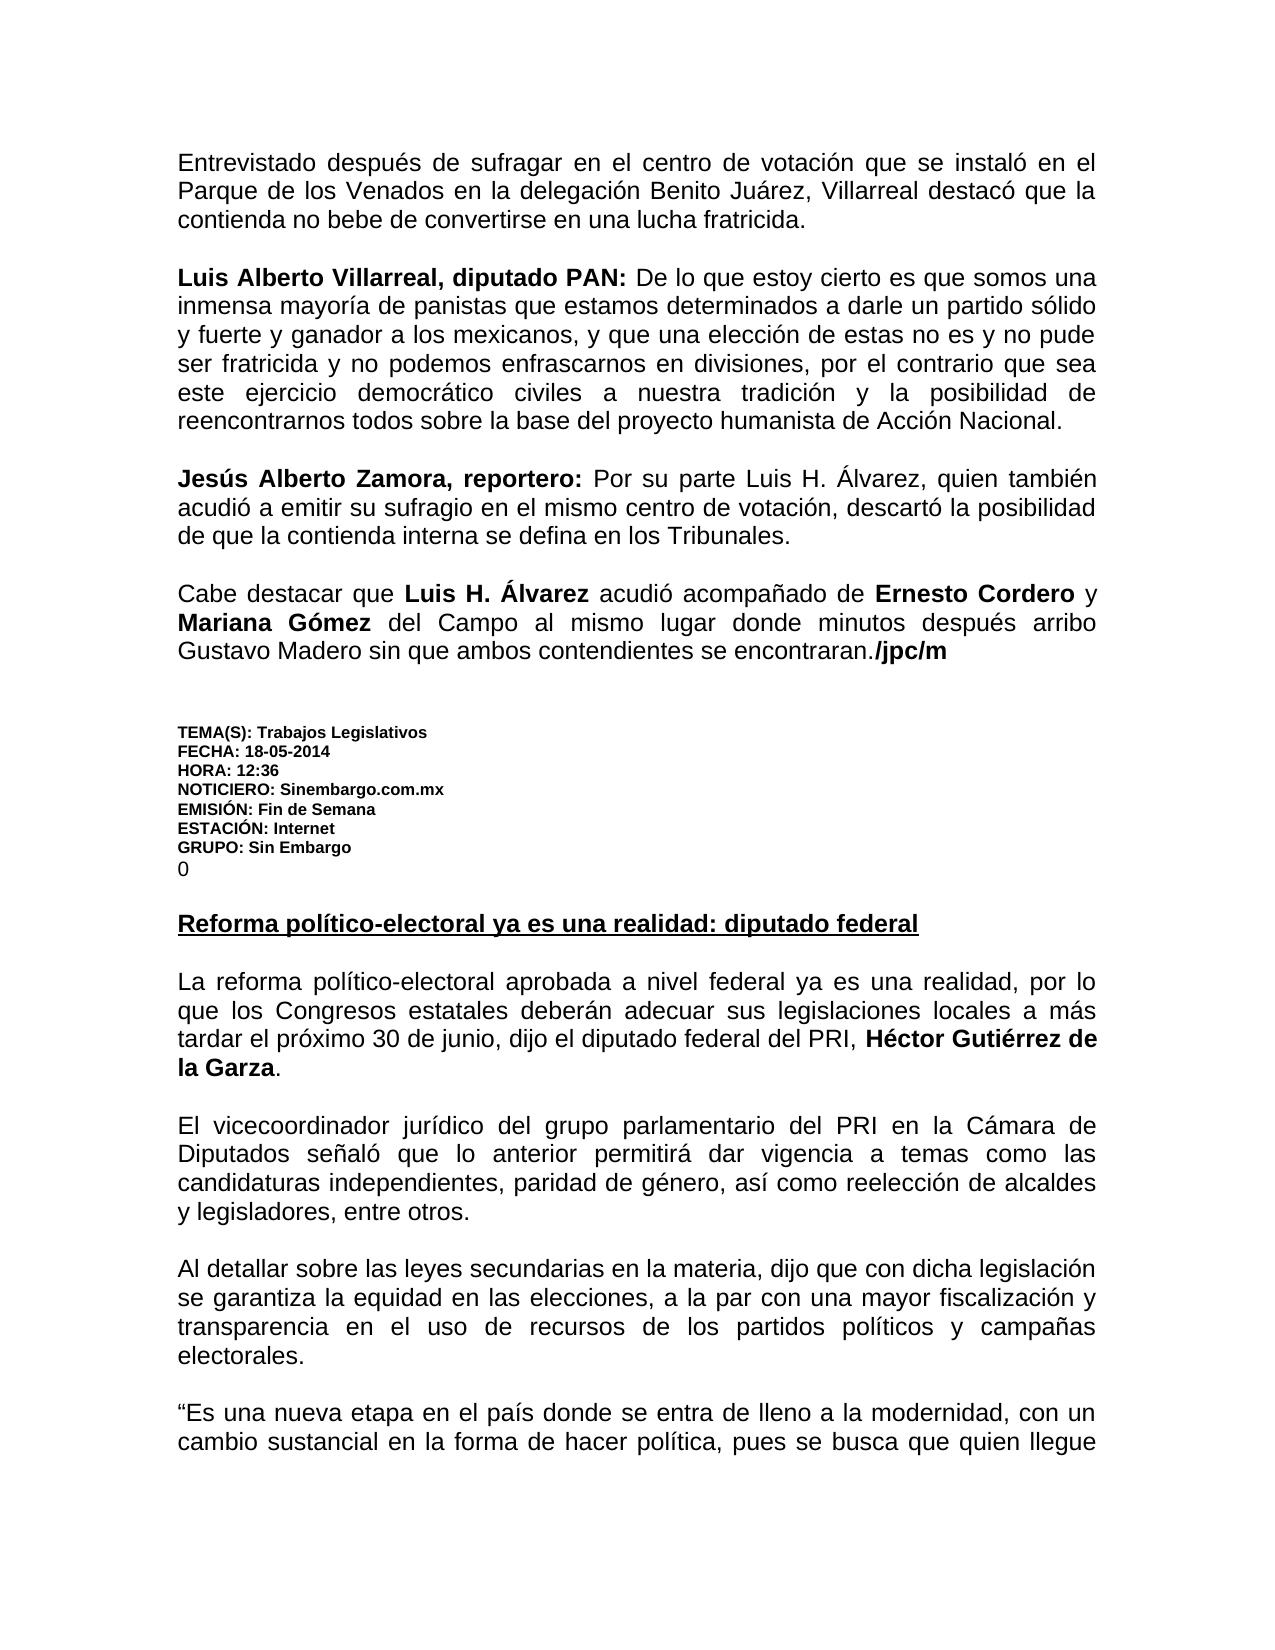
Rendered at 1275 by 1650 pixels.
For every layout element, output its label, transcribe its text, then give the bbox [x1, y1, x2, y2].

text Luis Alberto Villarreal, diputado PAN: De lo que estoy cierto es que somos una inmensa mayoría de panistas que estamos determinados a darle un partido sólido y fuerte y ganador a los mexicanos, y que una elección de estas no es y no pude ser fratricida y no podemos enfrascarnos en divisiones, por el contrario que sea este ejercicio democrático civiles a nuestra tradición y la posibilidad de reencontrarnos todos sobre la base del proyecto humanista de Acción Nacional. [177, 263, 1098, 435]
text Reforma político-electoral ya es una realidad: diputado federal [177, 909, 1098, 938]
text La reforma político-electoral aprobada a nivel federal ya es una realidad, por lo que los Congresos estatales deberán adecuar sus legislaciones locales a más tardar el próximo 30 de junio, dijo el diputado federal del PRI, Héctor Gutiérrez de la Garza. [177, 967, 1098, 1082]
text EMISIÓN: Fin de Semana [177, 799, 1098, 818]
text 0 [177, 857, 1098, 881]
text ESTACIÓN: Internet [177, 818, 1098, 838]
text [177, 1398, 1098, 1456]
text HORA: 12:36 [177, 761, 1098, 780]
text Jesús Alberto Zamora, reportero: Por su parte Luis H. Álvarez, quien también acudió a emitir su sufragio en el mismo centro de votación, descartó la posibilidad de que la contienda interna se defina en los Tribunales. [177, 464, 1098, 550]
text GRUPO: Sin Embargo [177, 838, 1098, 857]
text Al detallar sobre las leyes secundarias en la materia, dijo que con dicha legislación se garantiza la equidad en las elecciones, a la par con una mayor fiscalización y transparencia en el uso de recursos de los partidos políticos y campañas electorales. [177, 1254, 1098, 1369]
text TEMA(S): Trabajos Legislativos [177, 723, 1098, 742]
text Cabe destacar que Luis H. Álvarez acudió acompañado de Ernesto Cordero y Mariana Gómez del Campo al mismo lugar donde minutos después arribo Gustavo Madero sin que ambos contendientes se encontraran./jpc/m [177, 579, 1098, 665]
text FECHA: 18-05-2014 [177, 742, 1098, 761]
text El vicecoordinador jurídico del grupo parlamentario del PRI en la Cámara de Diputados señaló que lo anterior permitirá dar vigencia a temas como las candidaturas independientes, paridad de género, así como reelección de alcaldes y legisladores, entre otros. [177, 1111, 1098, 1226]
text NOTICIERO: Sinembargo.com.mx [177, 780, 1098, 799]
text Entrevistado después de sufragar en el centro de votación que se instaló en el Parque de los Venados en la delegación Benito Juárez, Villarreal destacó que la contienda no bebe de convertirse en una lucha fratricida. [177, 148, 1098, 234]
